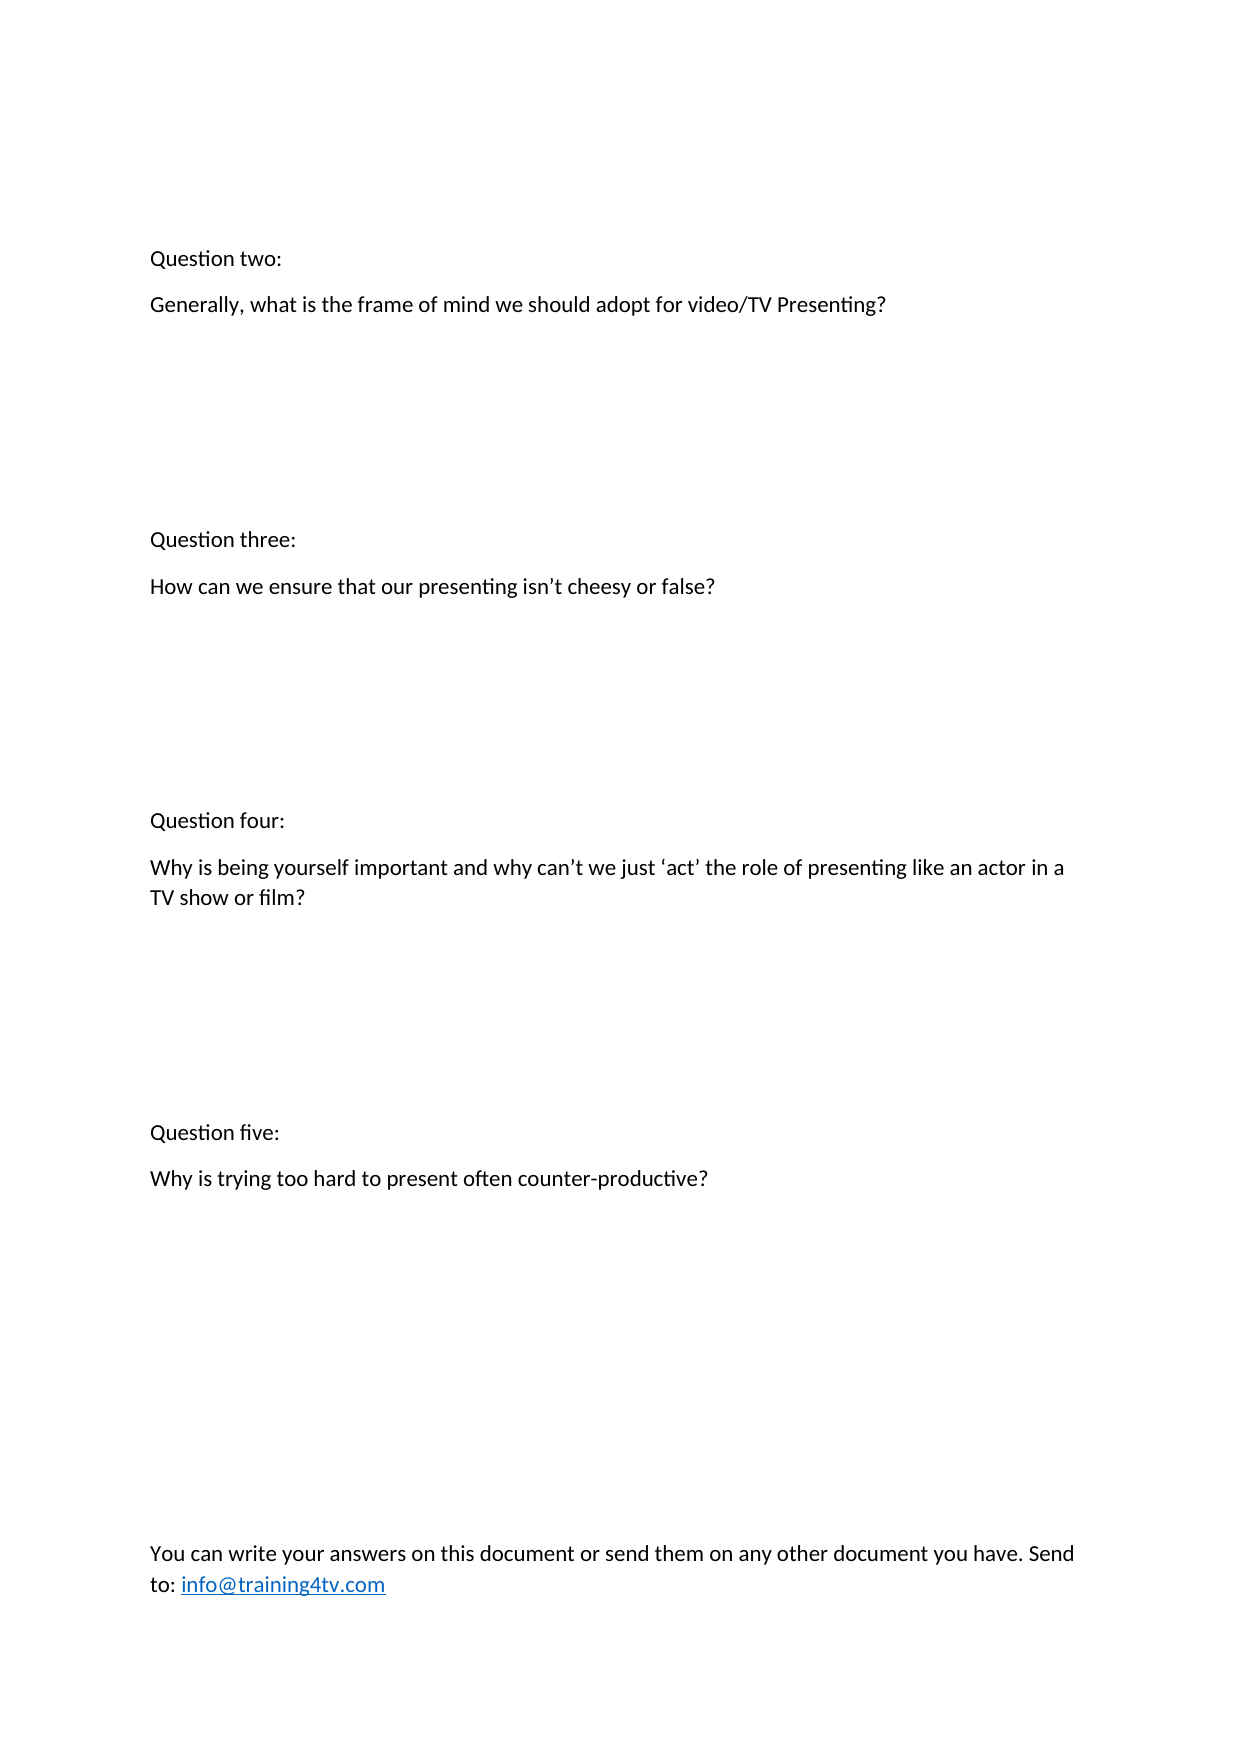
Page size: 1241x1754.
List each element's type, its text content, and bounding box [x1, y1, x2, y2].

text Question three: [150, 525, 1090, 553]
text Why is trying too hard to present often counter-productive? [150, 1164, 1090, 1193]
text Question five: [150, 1118, 1090, 1146]
text Question four: [150, 806, 1090, 834]
text Generally, what is the frame of mind we should adopt for video/TV Presenting? [150, 291, 1090, 319]
text Question two: [150, 244, 1090, 272]
text How can we ensure that our presenting isn’t cheesy or false? [150, 572, 1090, 600]
text You can write your answers on this document or send them on any other document you have. Send to: info@training4tv.com [150, 1539, 1090, 1598]
text Why is being yourself important and why can’t we just ‘act’ the role of presenting like an actor in a TV show or film? [150, 853, 1090, 911]
